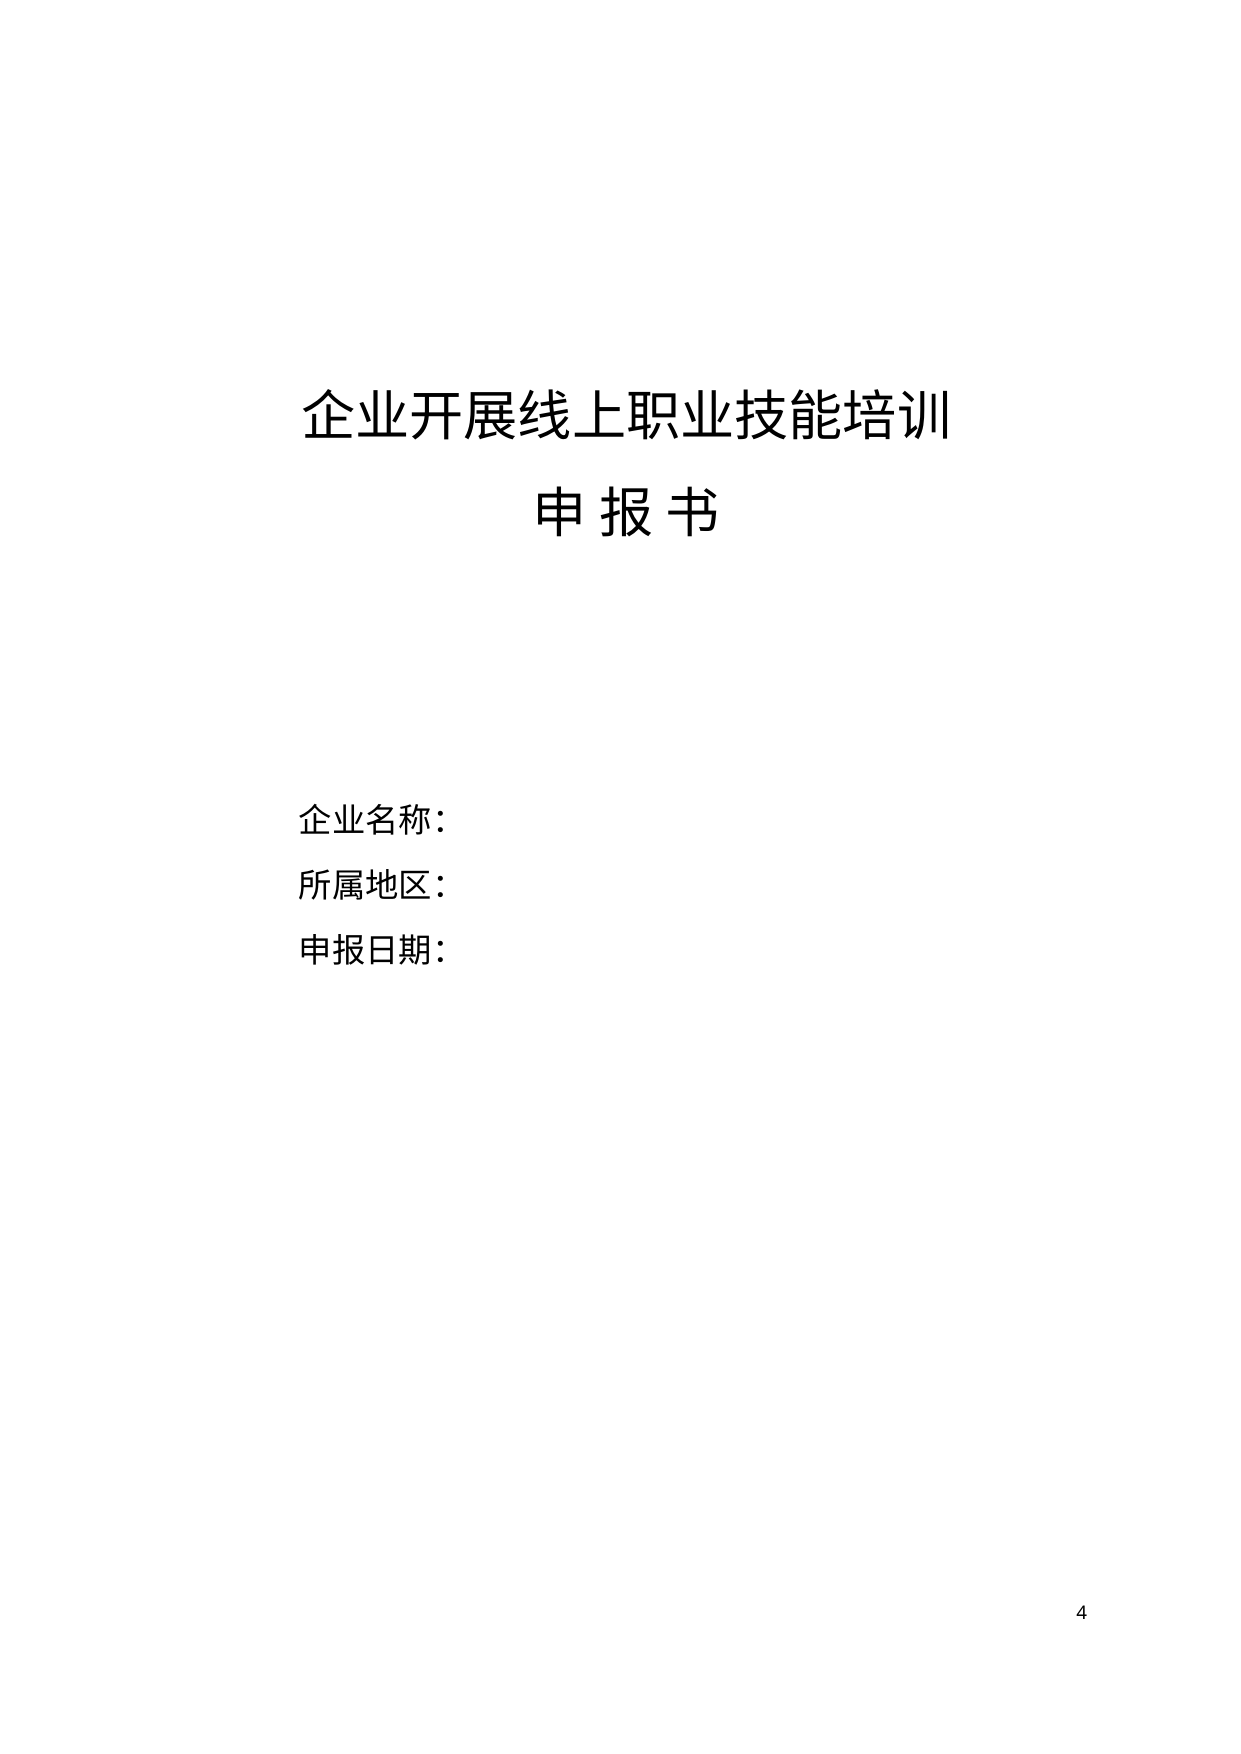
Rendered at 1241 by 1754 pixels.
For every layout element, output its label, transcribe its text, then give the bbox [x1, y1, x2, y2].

text 申报日期： [165, 915, 1087, 980]
text 企业开展线上职业技能培训 [165, 363, 1087, 460]
text 企业名称： [165, 785, 1087, 850]
text 所属地区： [165, 850, 1087, 915]
text 申 报 书 [165, 460, 1087, 558]
